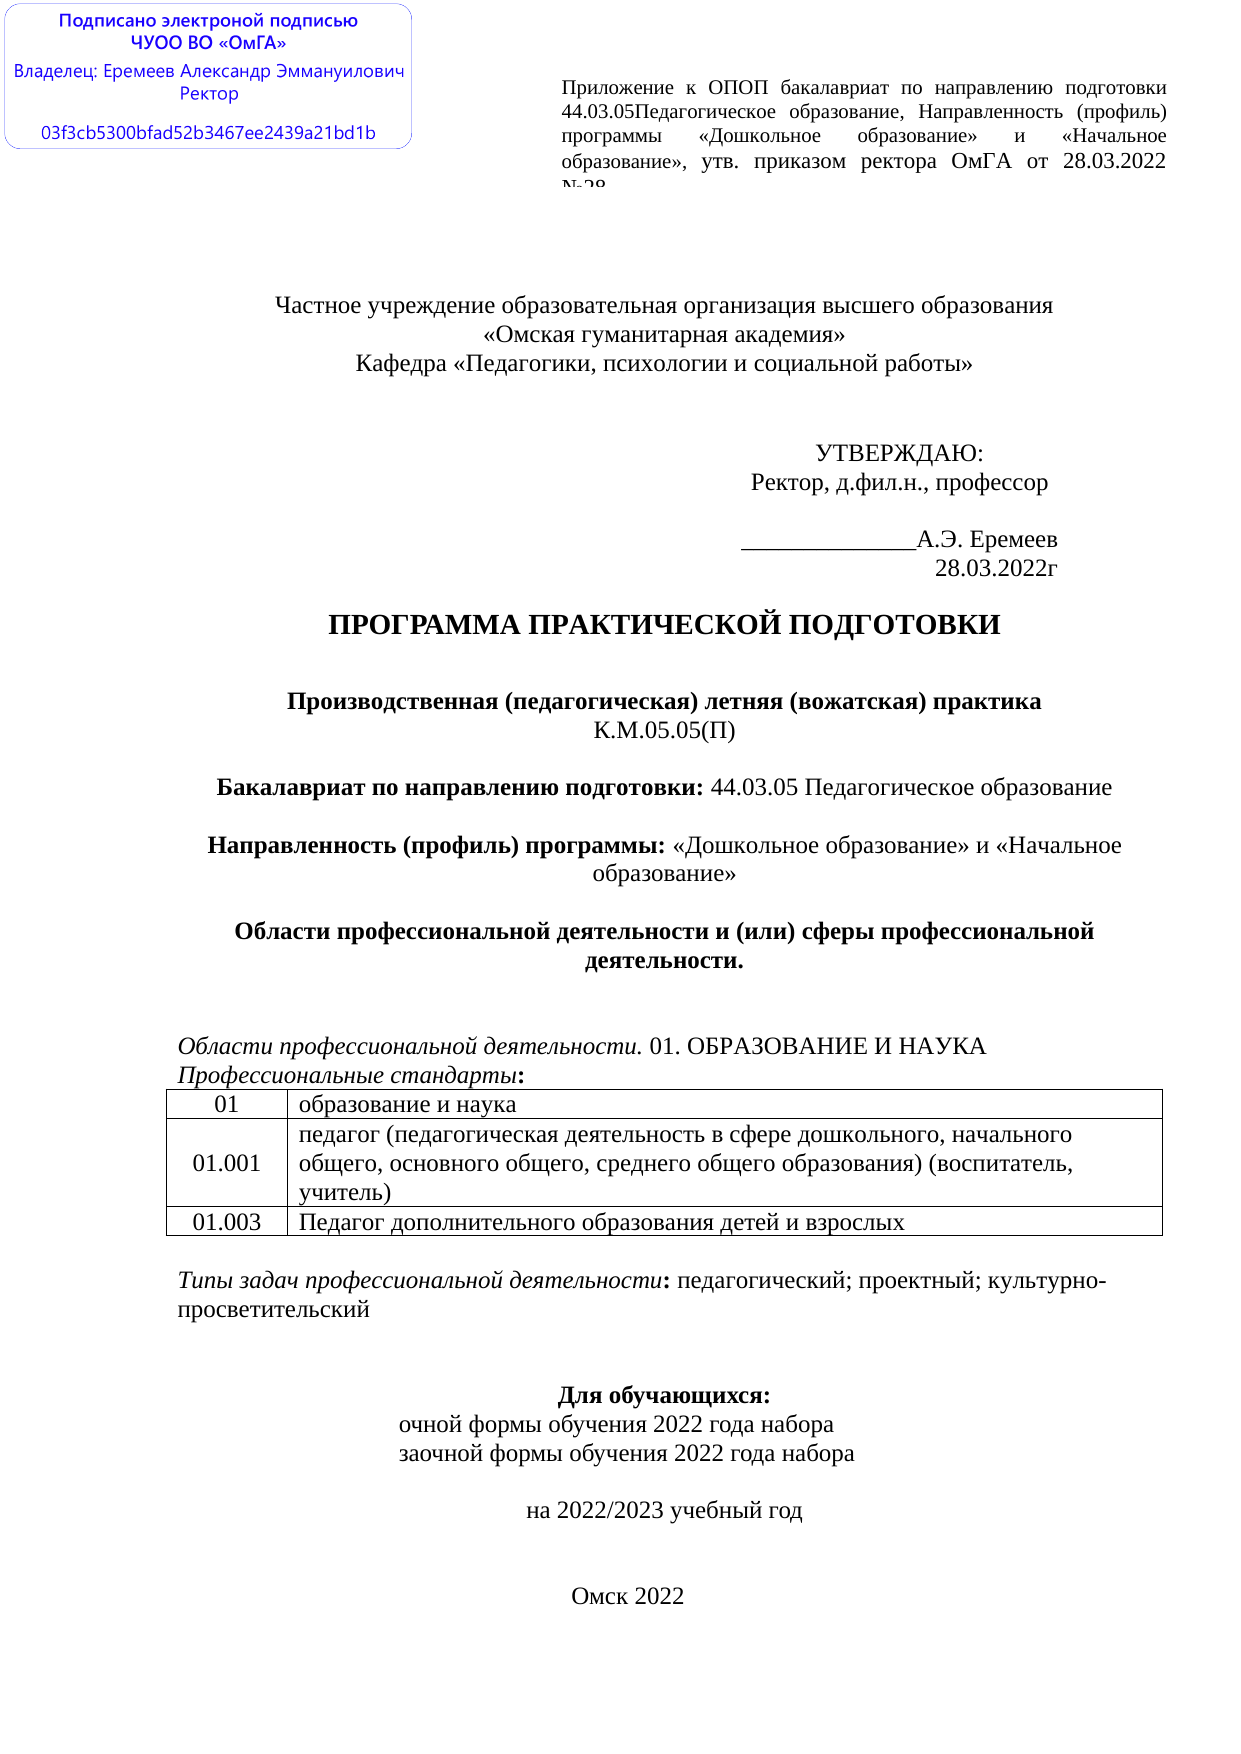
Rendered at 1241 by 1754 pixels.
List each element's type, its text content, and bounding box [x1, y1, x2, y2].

text очной формы обучения 2022 года набора [325, 1409, 1152, 1438]
text Частное учреждение образовательная организация высшего образования [177, 291, 1152, 319]
text Бакалавриат по направлению подготовки: 44.03.05 Педагогическое образование Направленность (профиль) программы: «Дошкольное образование» и «Начальное образование» [177, 772, 1152, 887]
picture [0, 0, 418, 155]
text Производственная (педагогическая) летняя (вожатская) практика [177, 686, 1152, 715]
text заочной формы обучения 2022 года набора [325, 1438, 1152, 1466]
text Омск 2022 [177, 1581, 1152, 1610]
table_header 01 [167, 1090, 287, 1118]
table_cell педагог (педагогическая деятельность в сфере дошкольного, начального общего, основного общего, среднего общего образования) (воспитатель, учитель) [288, 1119, 1162, 1206]
text на 2022/2023 учебный год [177, 1495, 1152, 1524]
text Кафедра «Педагогики, психологии и социальной работы» [177, 348, 1152, 377]
table_header образование и наука [288, 1090, 1162, 1118]
text «Омская гуманитарная академия» [177, 319, 1152, 348]
text Для обучающихся: [177, 1380, 1152, 1409]
table_cell 01.001 [167, 1119, 287, 1206]
text Области профессиональной деятельности. 01. ОБРАЗОВАНИЕ И НАУКА [177, 1031, 1152, 1060]
text Профессиональные стандарты: [177, 1060, 1152, 1088]
text ПРОГРАММА ПРАКТИЧЕСКОЙ ПОДГОТОВКИ [177, 607, 1152, 640]
text К.М.05.05(П) [177, 715, 1152, 743]
table_cell 01.003 [167, 1207, 287, 1235]
table_cell Педагог дополнительного образования детей и взрослых [288, 1207, 1162, 1235]
text Области профессиональной деятельности и (или) сферы профессиональной деятельности. [177, 916, 1152, 973]
text Типы задач профессиональной деятельности: педагогический; проектный; культурно-просветительский [177, 1265, 1152, 1323]
